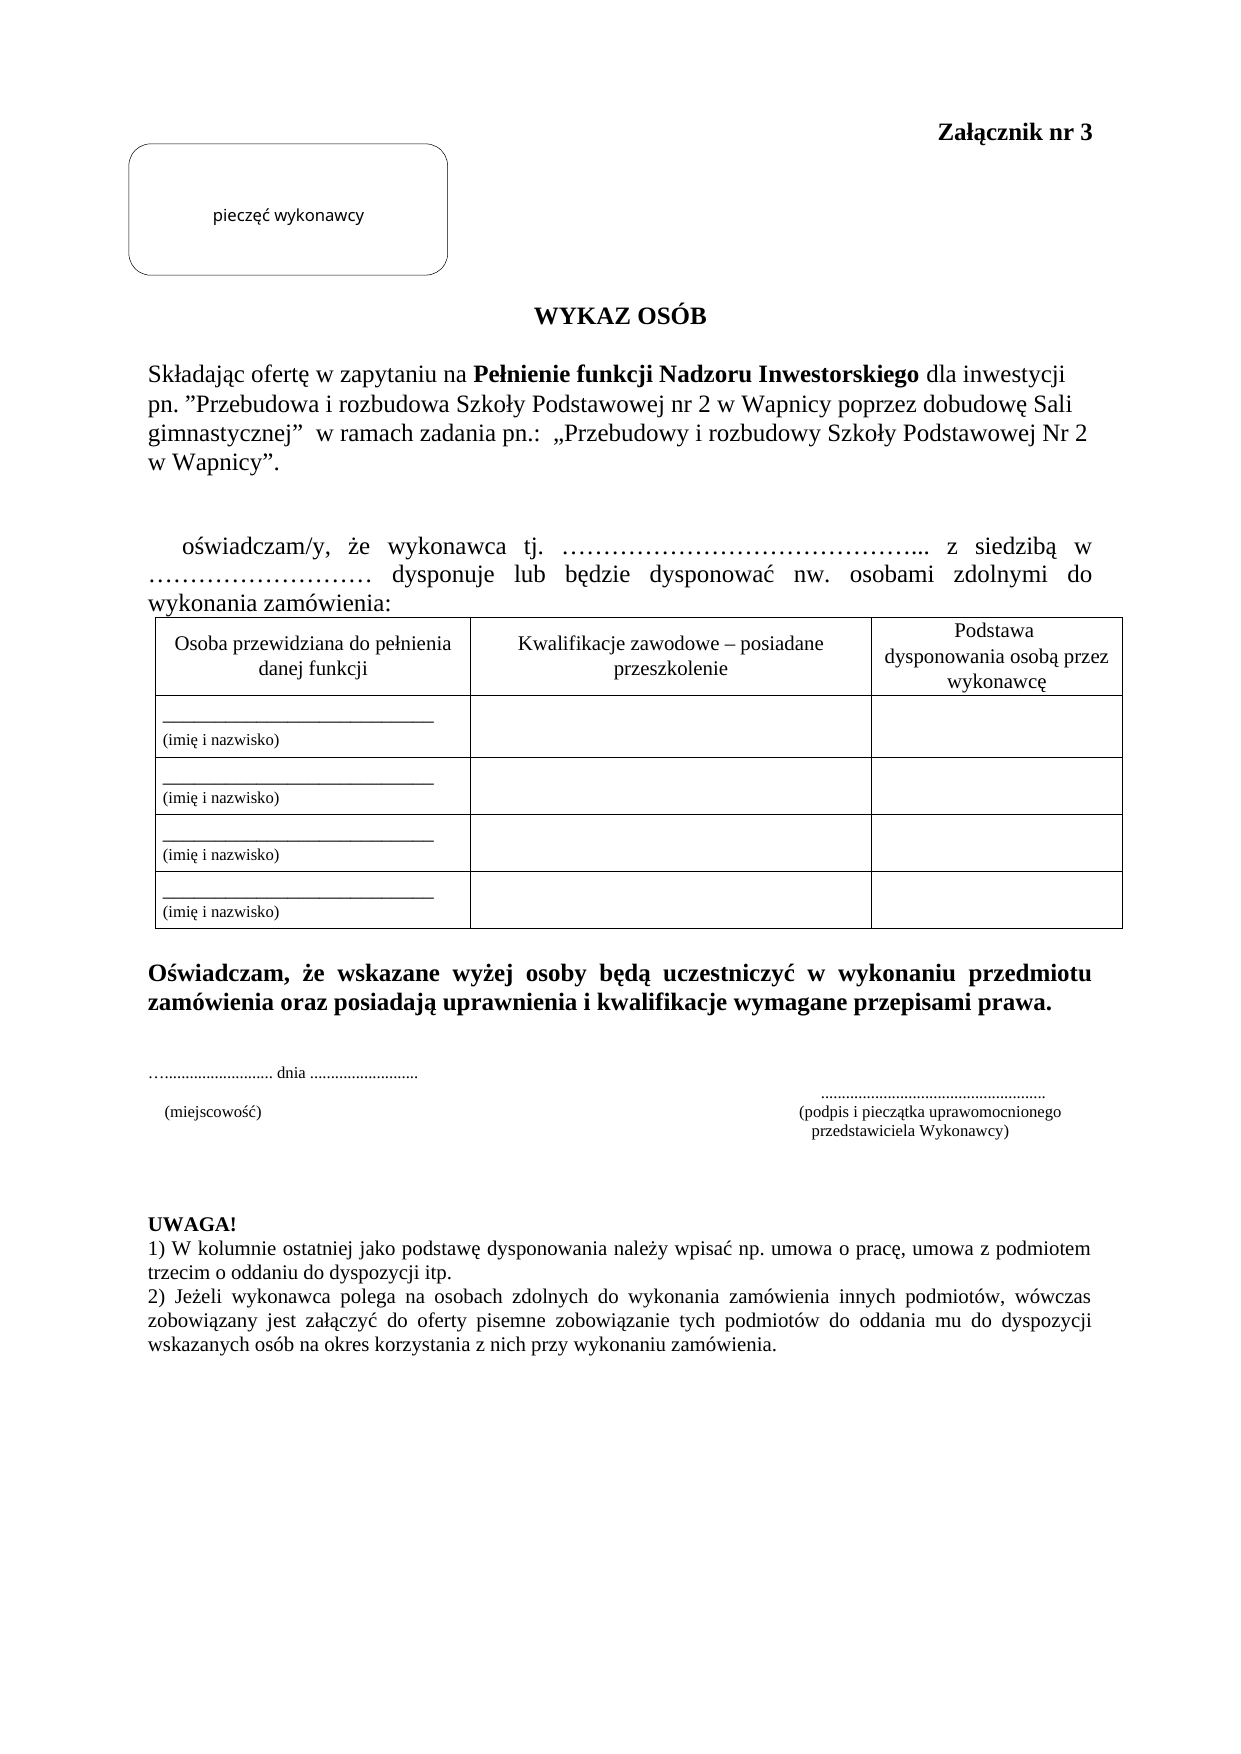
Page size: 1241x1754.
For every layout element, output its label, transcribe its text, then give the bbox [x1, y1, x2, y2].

text ….......................... dnia .......................... ...................................................... [148, 1063, 1093, 1102]
text (miejscowość) (podpis i pieczątka uprawomocnionego [148, 1102, 1093, 1121]
text 1) W kolumnie ostatniej jako podstawę dysponowania należy wpisać np. umowa o pracę, umowa z podmiotem trzecim o oddaniu do dyspozycji itp. [148, 1236, 1093, 1284]
text WYKAZ OSÓB [148, 301, 1093, 330]
table_cell __________________________ (imię i nazwisko) [156, 872, 470, 928]
text Składając ofertę w zapytaniu na Pełnienie funkcji Nadzoru Inwestorskiego dla inwestycji pn. ”Przebudowa i rozbudowa Szkoły Podstawowej nr 2 w Wapnicy poprzez dobudowę Sali gimnastycznej” w ramach zadania pn.: „Przebudowy i rozbudowy Szkoły Podstawowej Nr 2 w Wapnicy”. [148, 359, 1093, 476]
text oświadczam/y, że wykonawca tj. ……………………………………... z siedzibą w ……………………… dysponuje lub będzie dysponować nw. osobami zdolnymi do wykonania zamówienia: [148, 531, 1093, 617]
table_cell [471, 815, 871, 871]
table_header Kwalifikacje zawodowe – posiadane przeszkolenie [471, 618, 871, 695]
table_cell __________________________ (imię i nazwisko) [156, 696, 470, 757]
text 2) Jeżeli wykonawca polega na osobach zdolnych do wykonania zamówienia innych podmiotów, wówczas zobowiązany jest załączyć do oferty pisemne zobowiązanie tych podmiotów do oddania mu do dyspozycji wskazanych osób na okres korzystania z nich przy wykonaniu zamówienia. [148, 1284, 1093, 1356]
text przedstawiciela Wykonawcy) [591, 1121, 1093, 1140]
table_cell [872, 758, 1122, 814]
table_header Osoba przewidziana do pełnienia danej funkcji [156, 618, 470, 695]
table_cell __________________________ (imię i nazwisko) [156, 815, 470, 871]
table_cell [471, 872, 871, 928]
text Oświadczam, że wskazane wyżej osoby będą uczestniczyć w wykonaniu przedmiotu zamówienia oraz posiadają uprawnienia i kwalifikacje wymagane przepisami prawa. [148, 958, 1093, 1015]
table_cell [471, 758, 871, 814]
table_header Podstawa dysponowania osobą przez wykonawcę [872, 618, 1122, 695]
text UWAGA! [148, 1212, 1093, 1236]
table_cell [872, 815, 1122, 871]
subtitle Załącznik nr 3 [207, 117, 1093, 146]
table_cell [471, 696, 871, 757]
table_cell __________________________ (imię i nazwisko) [156, 758, 470, 814]
table_cell [872, 696, 1122, 757]
table_cell [872, 872, 1122, 928]
